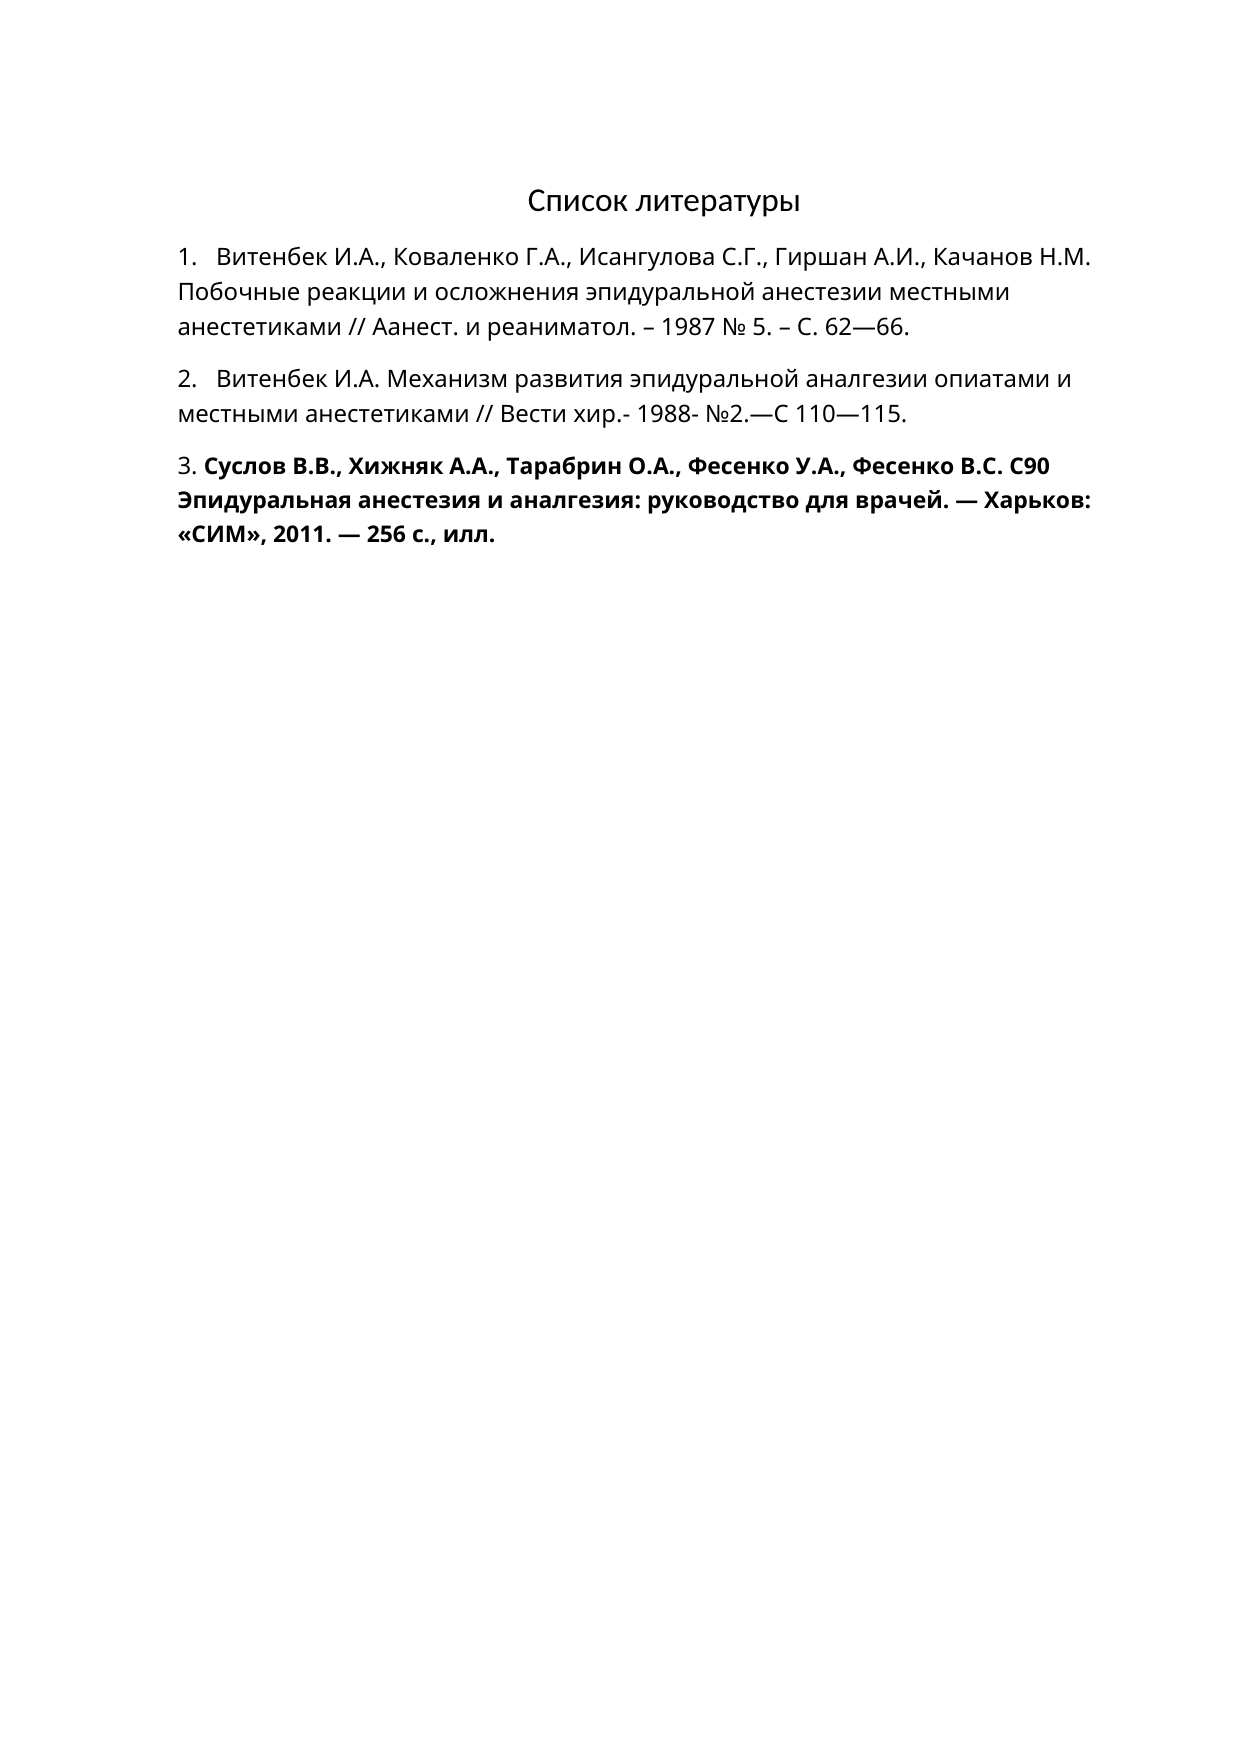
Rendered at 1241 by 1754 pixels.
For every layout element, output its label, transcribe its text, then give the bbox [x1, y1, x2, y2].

text 3. Суслов В.В., Хижняк А.А., Тарабрин О.А., Фесенко У.А., Фесенко B.C. С90 Эпидуральная анестезия и аналгезия: руководство для врачей. — Харьков: «СИМ», 2011. — 256 с., илл. [177, 449, 1152, 579]
text Список литературы [177, 179, 1152, 219]
text 2. Витенбек И.А. Механизм развития эпидуральной аналгезии опиатами и местными анестетиками // Вести хир.- 1988- №2.—С 110—115. [177, 362, 1152, 429]
text 1. Витенбек И.А., Коваленко Г.А., Исангулова С.Г., Гиршан А.И., Качанов Н.М. Побочные реакции и осложнения эпидуральной анестезии местными анестетиками // Аанест. и реаниматол. – 1987 № 5. – С. 62—66. [177, 239, 1152, 342]
